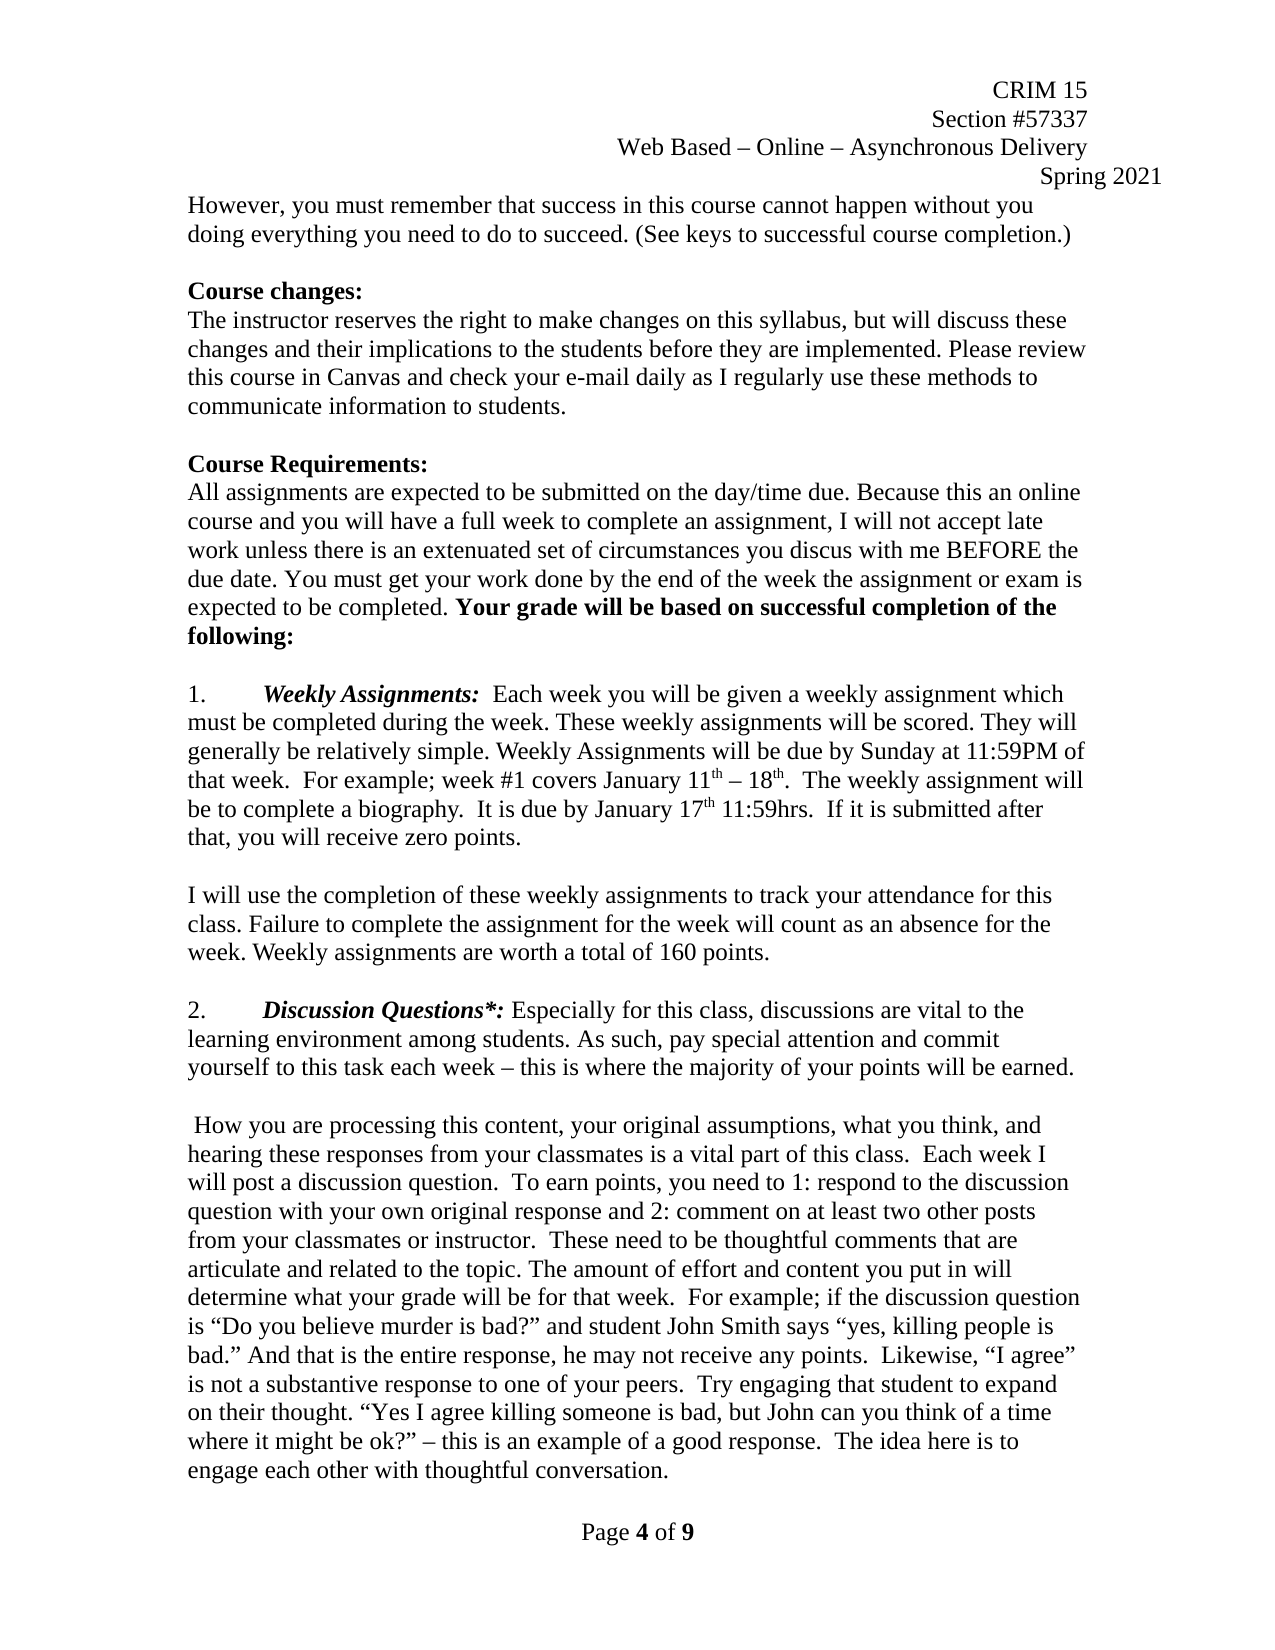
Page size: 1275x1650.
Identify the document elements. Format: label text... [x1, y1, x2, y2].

text I will use the completion of these weekly assignments to track your attendance for this class. Failure to complete the assignment for the week will count as an absence for the week. Weekly assignments are worth a total of 160 points. [187, 880, 1087, 966]
text The instructor reserves the right to make changes on this syllabus, but will discuss these changes and their implications to the students before they are implemented. Please review this course in Canvas and check your e-mail daily as I regularly use these methods to communicate information to students. [187, 305, 1087, 420]
text Course Requirements: [187, 449, 1087, 477]
text All assignments are expected to be submitted on the day/time due. Because this an online course and you will have a full week to complete an assignment, I will not accept late work unless there is an extenuated set of circumstances you discus with me BEFORE the due date. You must get your work done by the end of the week the assignment or exam is expected to be completed. Your grade will be based on successful completion of the following: [187, 477, 1087, 650]
list Discussion Questions*: Especially for this class, discussions are vital to the learning environment among students. As such, pay special attention and commit yourself to this task each week – this is where the majority of your points will be earned. [187, 995, 1087, 1081]
list Weekly Assignments: Each week you will be given a weekly assignment which must be completed during the week. These weekly assignments will be scored. They will generally be relatively simple. Weekly Assignments will be due by Sunday at 11:59PM of that week. For example; week #1 covers January 11th – 18th. The weekly assignment will be to complete a biography. It is due by January 17th 11:59hrs. If it is submitted after that, you will receive zero points. [187, 679, 1087, 851]
text Course changes: [187, 276, 1087, 305]
text How you are processing this content, your original assumptions, what you think, and hearing these responses from your classmates is a vital part of this class. Each week I will post a discussion question. To earn points, you need to 1: respond to the discussion question with your own original response and 2: comment on at least two other posts from your classmates or instructor. These need to be thoughtful comments that are articulate and related to the topic. The amount of effort and content you put in will determine what your grade will be for that week. For example; if the discussion question is “Do you believe murder is bad?” and student John Smith says “yes, killing people is bad.” And that is the entire response, he may not receive any points. Likewise, “I agree” is not a substantive response to one of your peers. Try engaging that student to expand on their thought. “Yes I agree killing someone is bad, but John can you think of a time where it might be ok?” – this is an example of a good response. The idea here is to engage each other with thoughtful conversation. [187, 1110, 1087, 1484]
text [187, 190, 1087, 247]
